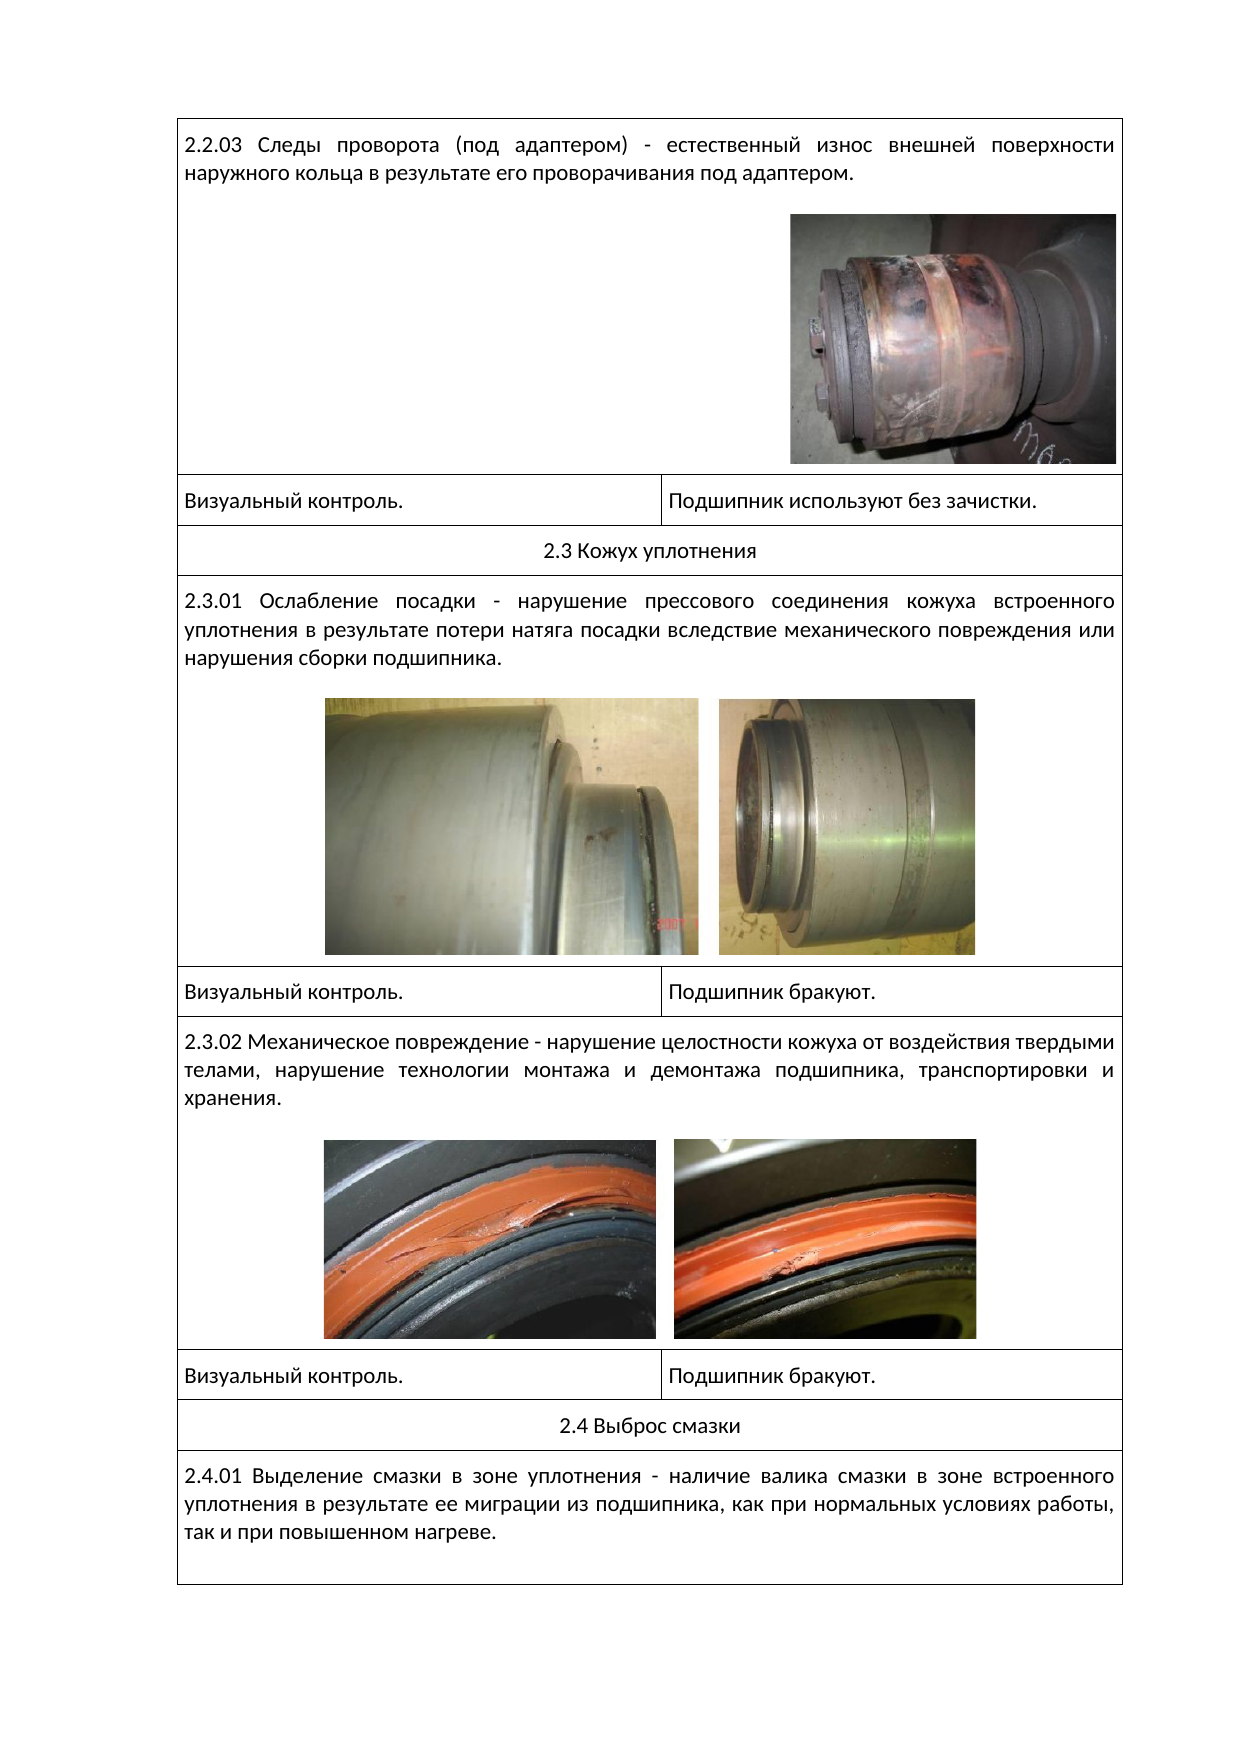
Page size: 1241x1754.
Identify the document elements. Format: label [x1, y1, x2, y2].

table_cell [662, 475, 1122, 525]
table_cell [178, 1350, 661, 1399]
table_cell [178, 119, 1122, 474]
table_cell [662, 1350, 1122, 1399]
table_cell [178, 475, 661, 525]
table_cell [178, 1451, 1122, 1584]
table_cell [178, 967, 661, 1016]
picture [325, 698, 976, 955]
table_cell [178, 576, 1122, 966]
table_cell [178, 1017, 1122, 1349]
picture [790, 213, 1117, 464]
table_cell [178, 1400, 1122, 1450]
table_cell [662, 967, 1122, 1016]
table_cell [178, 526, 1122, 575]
picture [323, 1139, 977, 1339]
